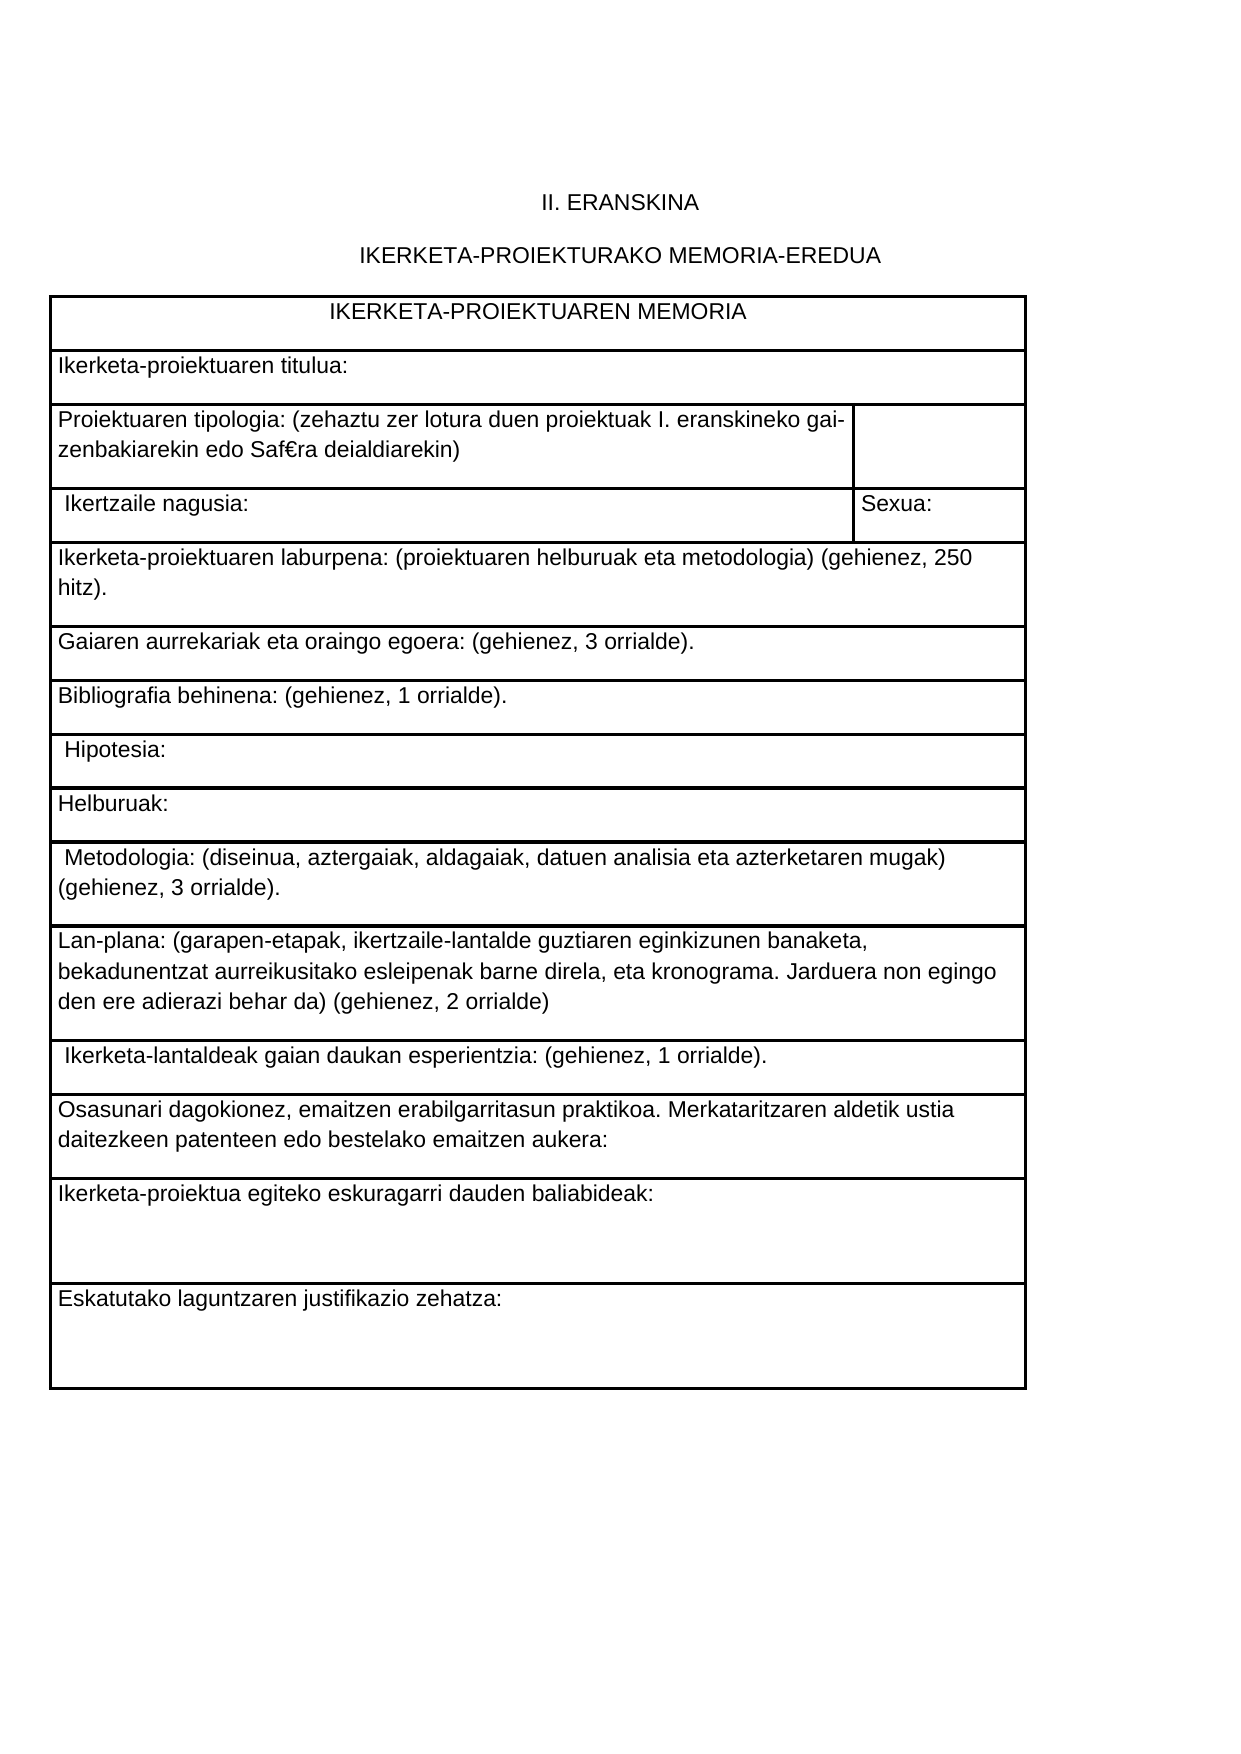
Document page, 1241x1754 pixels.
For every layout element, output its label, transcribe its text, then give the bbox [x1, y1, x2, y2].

table_cell Ikerketa-lantaldeak gaian daukan esperientzia: (gehienez, 1 orrialde). [52, 1042, 1024, 1092]
table_cell Ikerketa-proiektuaren laburpena: (proiektuaren helburuak eta metodologia) (gehienez, 250 hitz). [52, 544, 1024, 625]
table_cell Ikerketa-proiektuaren titulua: [52, 352, 1024, 403]
text II. ERANSKINA [100, 189, 1140, 215]
table_cell Gaiaren aurrekariak eta oraingo egoera: (gehienez, 3 orrialde). [52, 628, 1024, 679]
table_cell Ikertzaile nagusia: [52, 490, 852, 541]
table_cell [855, 406, 1024, 487]
text IKERKETA-PROIEKTURAKO MEMORIA-EREDUA [100, 242, 1140, 268]
table_cell Metodologia: (diseinua, aztergaiak, aldagaiak, datuen analisia eta azterketaren mugak) (gehienez, 3 orrialde). [52, 844, 1024, 924]
table_cell Lan-plana: (garapen-etapak, ikertzaile-lantalde guztiaren eginkizunen banaketa, bekadunentzat aurreikusitako esleipenak barne direla, eta kronograma. Jarduera non egingo den ere adierazi behar da) (gehienez, 2 orrialde) [52, 928, 1024, 1039]
table_cell Proiektuaren tipologia: (zehaztu zer lotura duen proiektuak I. eranskineko gai-zenbakiarekin edo Saf€ra deialdiarekin) [52, 406, 852, 487]
table_cell Osasunari dagokionez, emaitzen erabilgarritasun praktikoa. Merkataritzaren aldetik ustia daitezkeen patenteen edo bestelako emaitzen aukera: [52, 1096, 1024, 1177]
table_cell Eskatutako laguntzaren justifikazio zehatza: [52, 1285, 1024, 1387]
table_header IKERKETA-PROIEKTUAREN MEMORIA [52, 298, 1024, 349]
table_cell Ikerketa-proiektua egiteko eskuragarri dauden baliabideak: [52, 1180, 1024, 1282]
table_cell Sexua: [855, 490, 1024, 541]
table_cell Hipotesia: [52, 736, 1024, 786]
table_cell Helburuak: [52, 790, 1024, 840]
table_cell Bibliografia behinena: (gehienez, 1 orrialde). [52, 682, 1024, 733]
